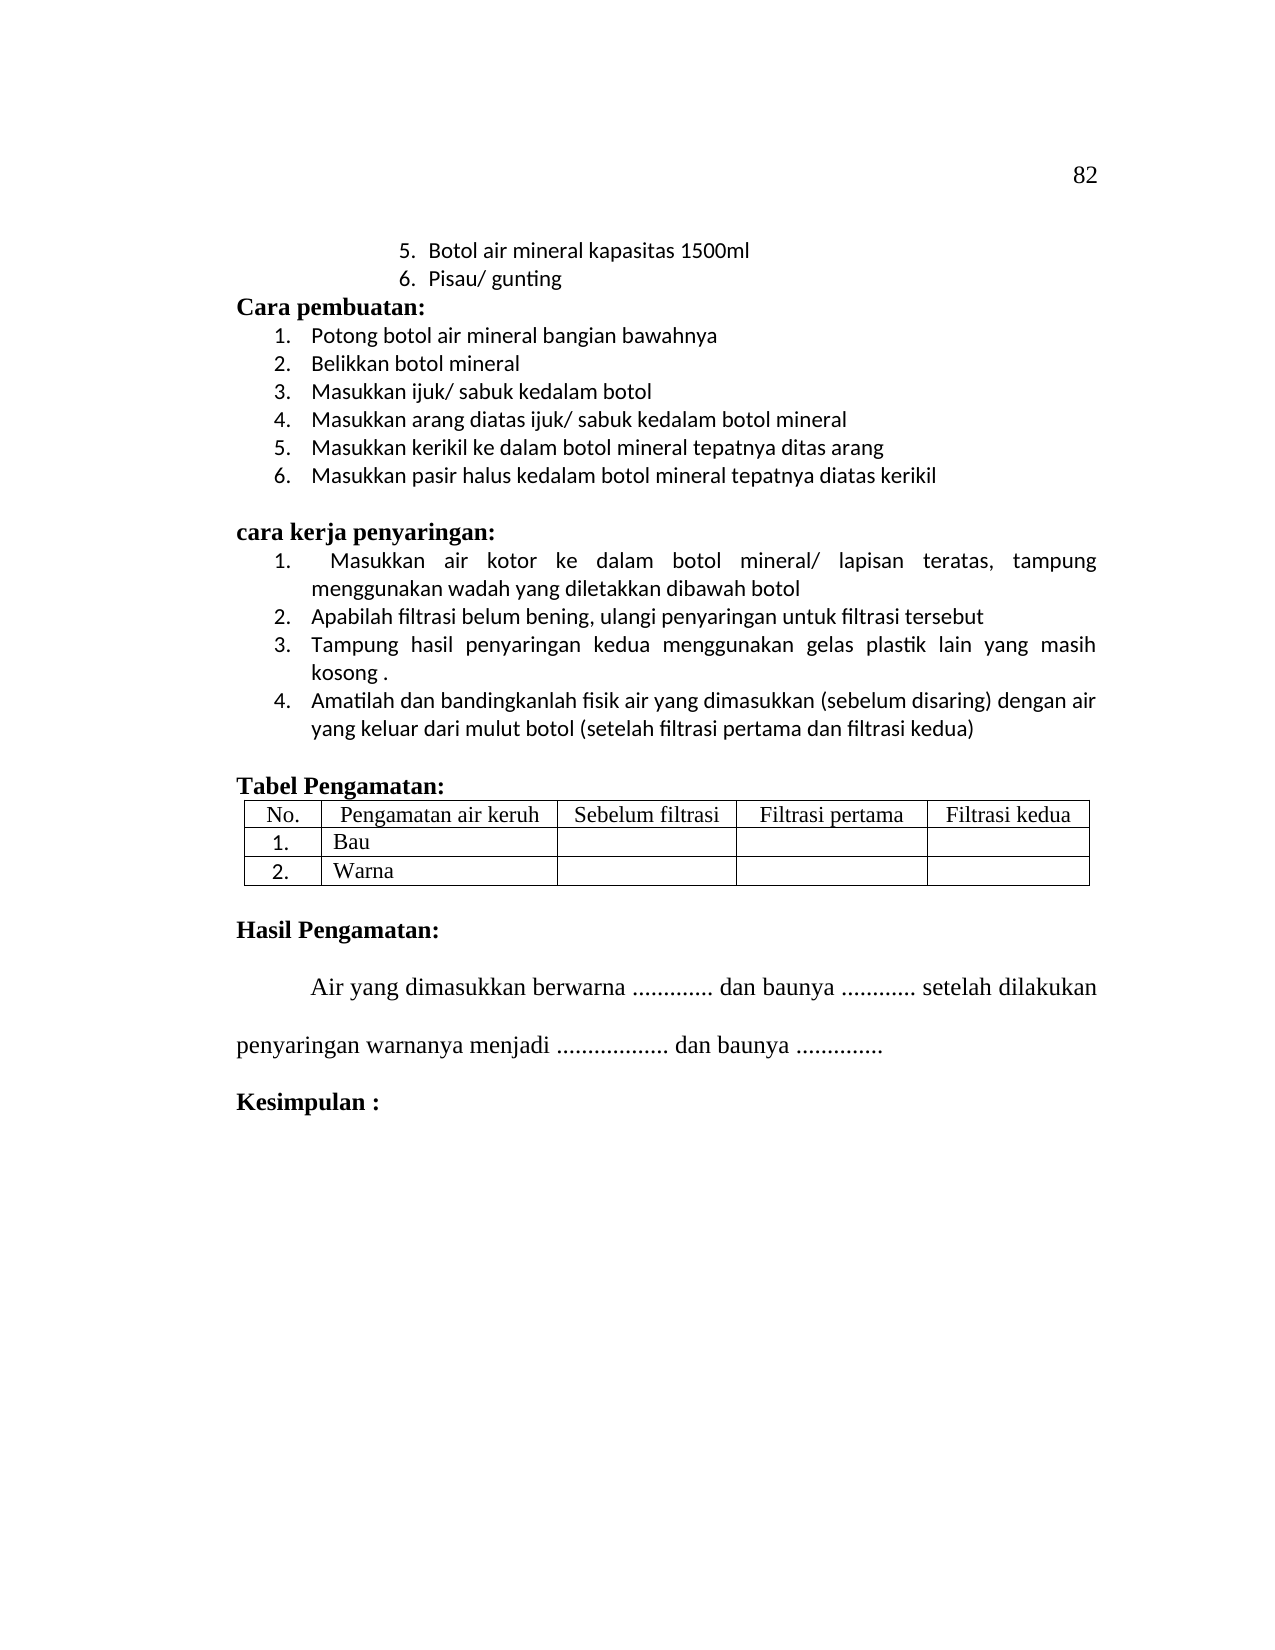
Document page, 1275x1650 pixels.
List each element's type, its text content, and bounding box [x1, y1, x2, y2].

list Belikkan botol mineral [274, 349, 1098, 377]
table_header No. [245, 801, 321, 827]
table_cell Bau [322, 828, 557, 856]
list Masukkan pasir halus kedalam botol mineral tepatnya diatas kerikil [274, 461, 1098, 489]
list Masukkan kerikil ke dalam botol mineral tepatnya ditas arang [274, 433, 1098, 461]
table_header Filtrasi pertama [737, 801, 927, 827]
table_cell [245, 857, 321, 885]
text Air yang dimasukkan berwarna ............. dan baunya ............ setelah dilakukan penyaringan warnanya menjadi .................. dan baunya .............. [236, 972, 1098, 1059]
text Tabel Pengamatan: [236, 771, 1098, 799]
table_cell [558, 828, 736, 856]
list Masukkan air kotor ke dalam botol mineral/ lapisan teratas, tampung menggunakan wadah yang diletakkan dibawah botol [274, 546, 1098, 602]
list Botol air mineral kapasitas 1500ml [399, 236, 1098, 264]
table_cell [928, 828, 1089, 856]
table_header Pengamatan air keruh [322, 801, 557, 827]
list Masukkan arang diatas ijuk/ sabuk kedalam botol mineral [274, 405, 1098, 433]
list Apabilah filtrasi belum bening, ulangi penyaringan untuk filtrasi tersebut [274, 602, 1098, 630]
list Masukkan ijuk/ sabuk kedalam botol [274, 377, 1098, 405]
table_cell [737, 857, 927, 885]
table_header Sebelum filtrasi [558, 801, 736, 827]
table_cell [558, 857, 736, 885]
list Tampung hasil penyaringan kedua menggunakan gelas plastik lain yang masih kosong . [274, 630, 1098, 686]
table_cell [245, 828, 321, 856]
table_header Filtrasi kedua [928, 801, 1089, 827]
table_cell Warna [322, 857, 557, 885]
table_cell [737, 828, 927, 856]
text Kesimpulan : [236, 1087, 1098, 1116]
list Potong botol air mineral bangian bawahnya [274, 321, 1098, 349]
table_cell [928, 857, 1089, 885]
list Amatilah dan bandingkanlah fisik air yang dimasukkan (sebelum disaring) dengan air yang keluar dari mulut botol (setelah filtrasi pertama dan filtrasi kedua) [274, 686, 1098, 742]
text cara kerja penyaringan: [236, 517, 1098, 546]
text Cara pembuatan: [236, 292, 1098, 321]
text Hasil Pengamatan: [236, 915, 1098, 944]
list Pisau/ gunting [399, 264, 1098, 292]
